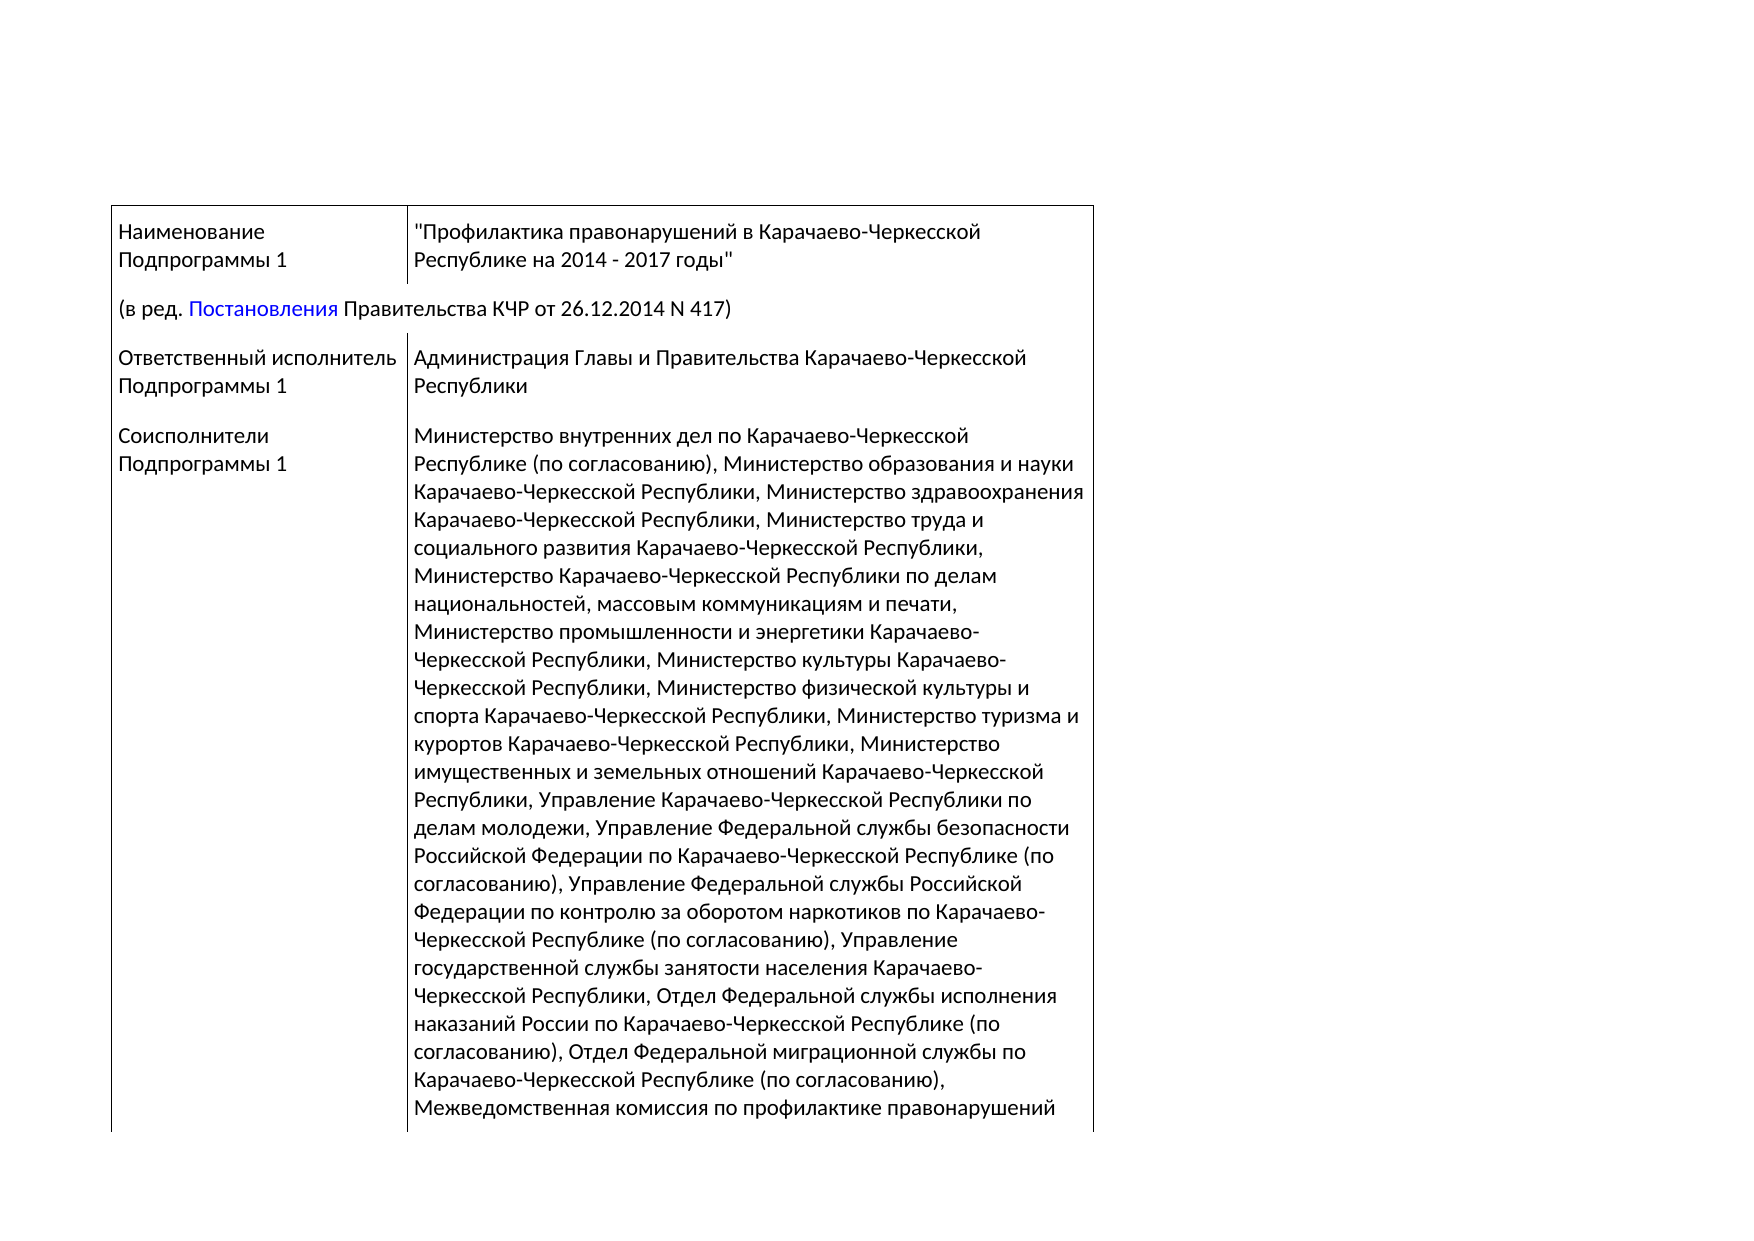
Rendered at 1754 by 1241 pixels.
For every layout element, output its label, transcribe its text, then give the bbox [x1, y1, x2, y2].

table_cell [112, 410, 407, 1132]
table_header Наименование Подпрограммы 1 [112, 206, 407, 283]
table_cell (в ред. Постановления Правительства КЧР от 26.12.2014 N 417) [112, 284, 1093, 333]
table_cell Ответственный исполнитель Подпрограммы 1 [112, 333, 407, 410]
table_header "Профилактика правонарушений в Карачаево-Черкесской Республике на 2014 - 2017 годы" [408, 206, 1093, 283]
table_cell Администрация Главы и Правительства Карачаево-Черкесской Республики [408, 333, 1093, 410]
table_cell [408, 410, 1093, 1132]
